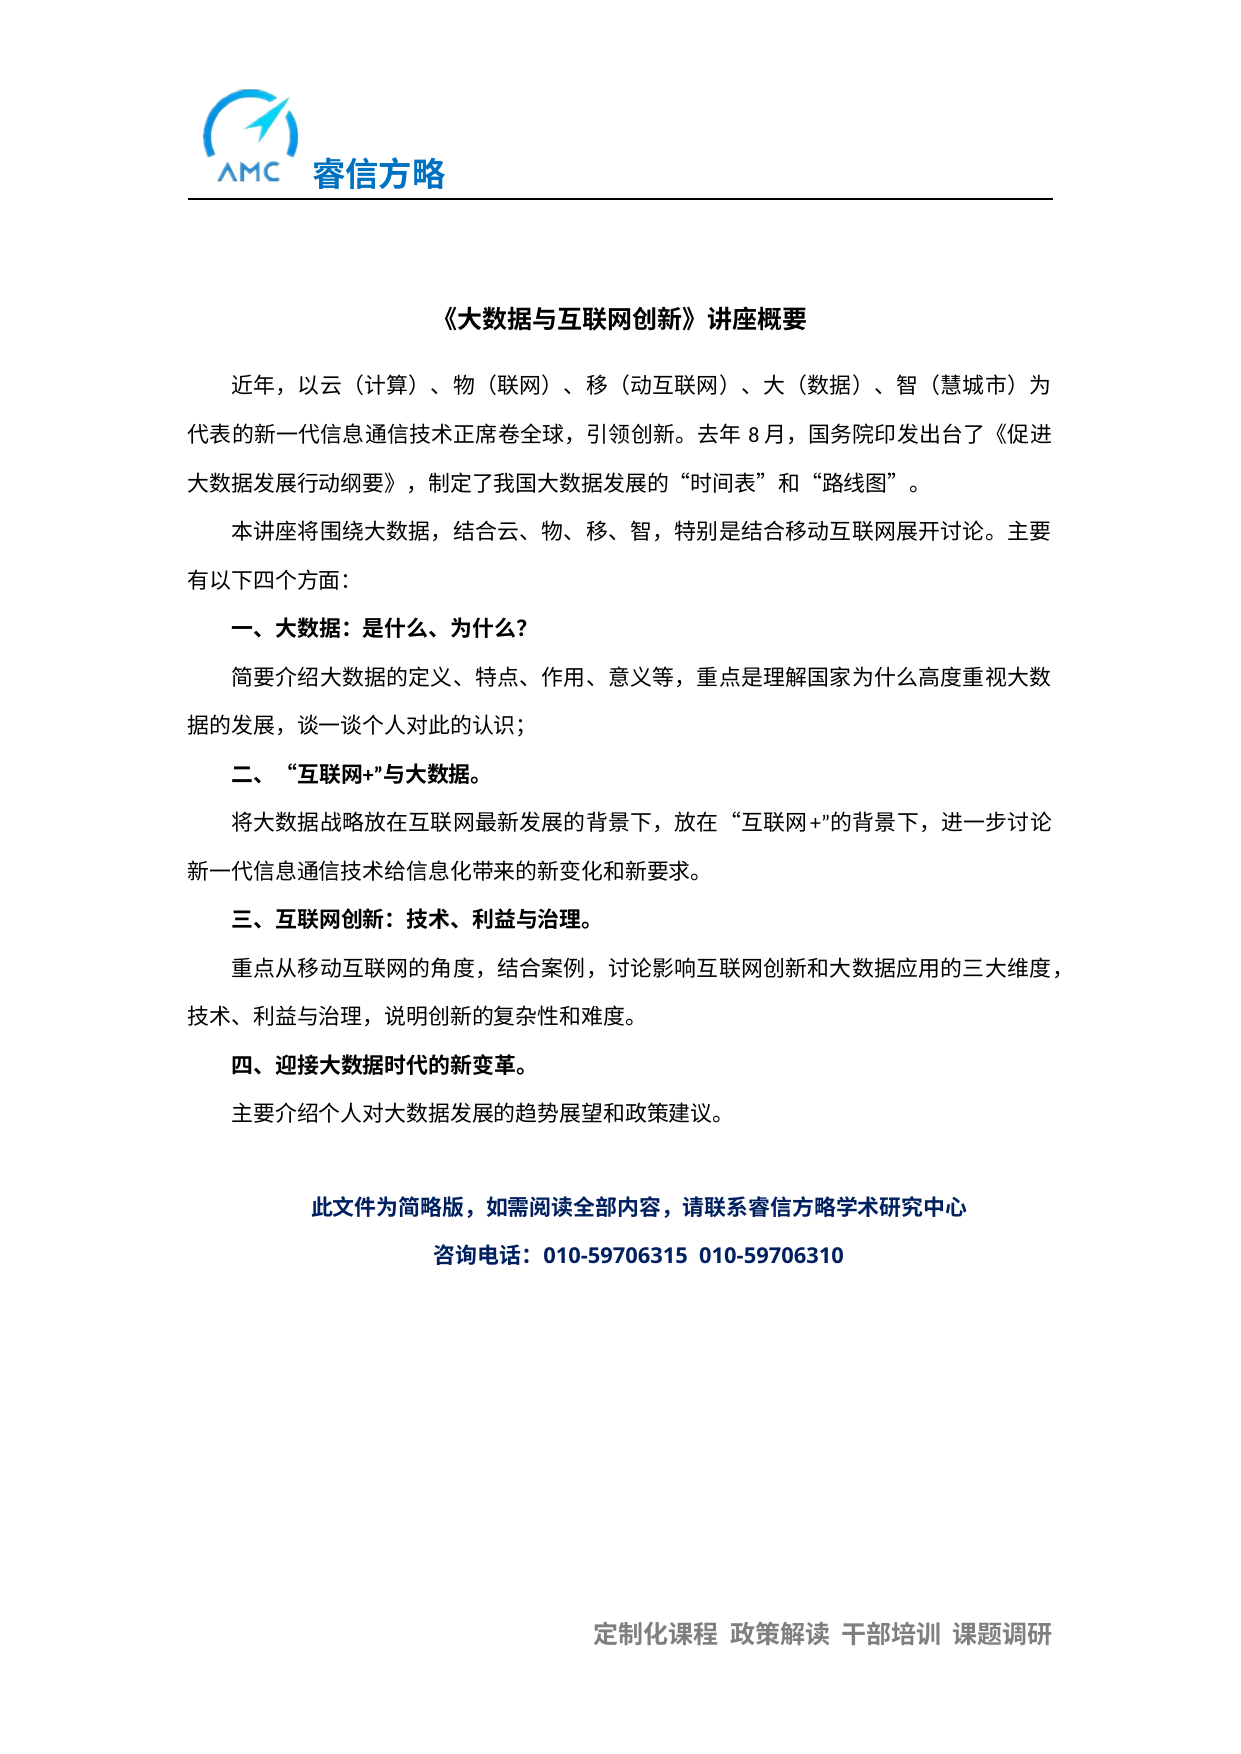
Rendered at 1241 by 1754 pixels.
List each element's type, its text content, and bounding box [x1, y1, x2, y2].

text 咨询电话：010-59706315 010-59706310 [225, 1238, 1053, 1271]
text 《大数据与互联网创新》讲座概要 [187, 285, 1053, 350]
text 一、大数据：是什么、为什么？ [187, 611, 1053, 643]
text 本讲座将围绕大数据，结合云、物、移、智，特别是结合移动互联网展开讨论。主要有以下四个方面： [187, 514, 1053, 595]
text 将大数据战略放在互联网最新发展的背景下，放在“互联网+”的背景下，进一步讨论新一代信息通信技术给信息化带来的新变化和新要求。 [187, 805, 1053, 886]
text 近年，以云（计算）、物（联网）、移（动互联网）、大（数据）、智（慧城市）为代表的新一代信息通信技术正席卷全球，引领创新。去年8月，国务院印发出台了《促进大数据发展行动纲要》，制定了我国大数据发展的“时间表”和“路线图”。 [187, 368, 1053, 498]
text 简要介绍大数据的定义、特点、作用、意义等，重点是理解国家为什么高度重视大数据的发展，谈一谈个人对此的认识； [187, 659, 1053, 741]
text 此文件为简略版，如需阅读全部内容，请联系睿信方略学术研究中心 [225, 1190, 1053, 1222]
text 主要介绍个人对大数据发展的趋势展望和政策建议。 [187, 1096, 1053, 1128]
text 三、互联网创新：技术、利益与治理。 [187, 902, 1053, 934]
text 重点从移动互联网的角度，结合案例，讨论影响互联网创新和大数据应用的三大维度，技术、利益与治理，说明创新的复杂性和难度。 [187, 950, 1053, 1031]
picture [187, 88, 308, 187]
text 二、“互联网+”与大数据。 [187, 756, 1053, 789]
text 四、迎接大数据时代的新变革。 [187, 1047, 1053, 1080]
